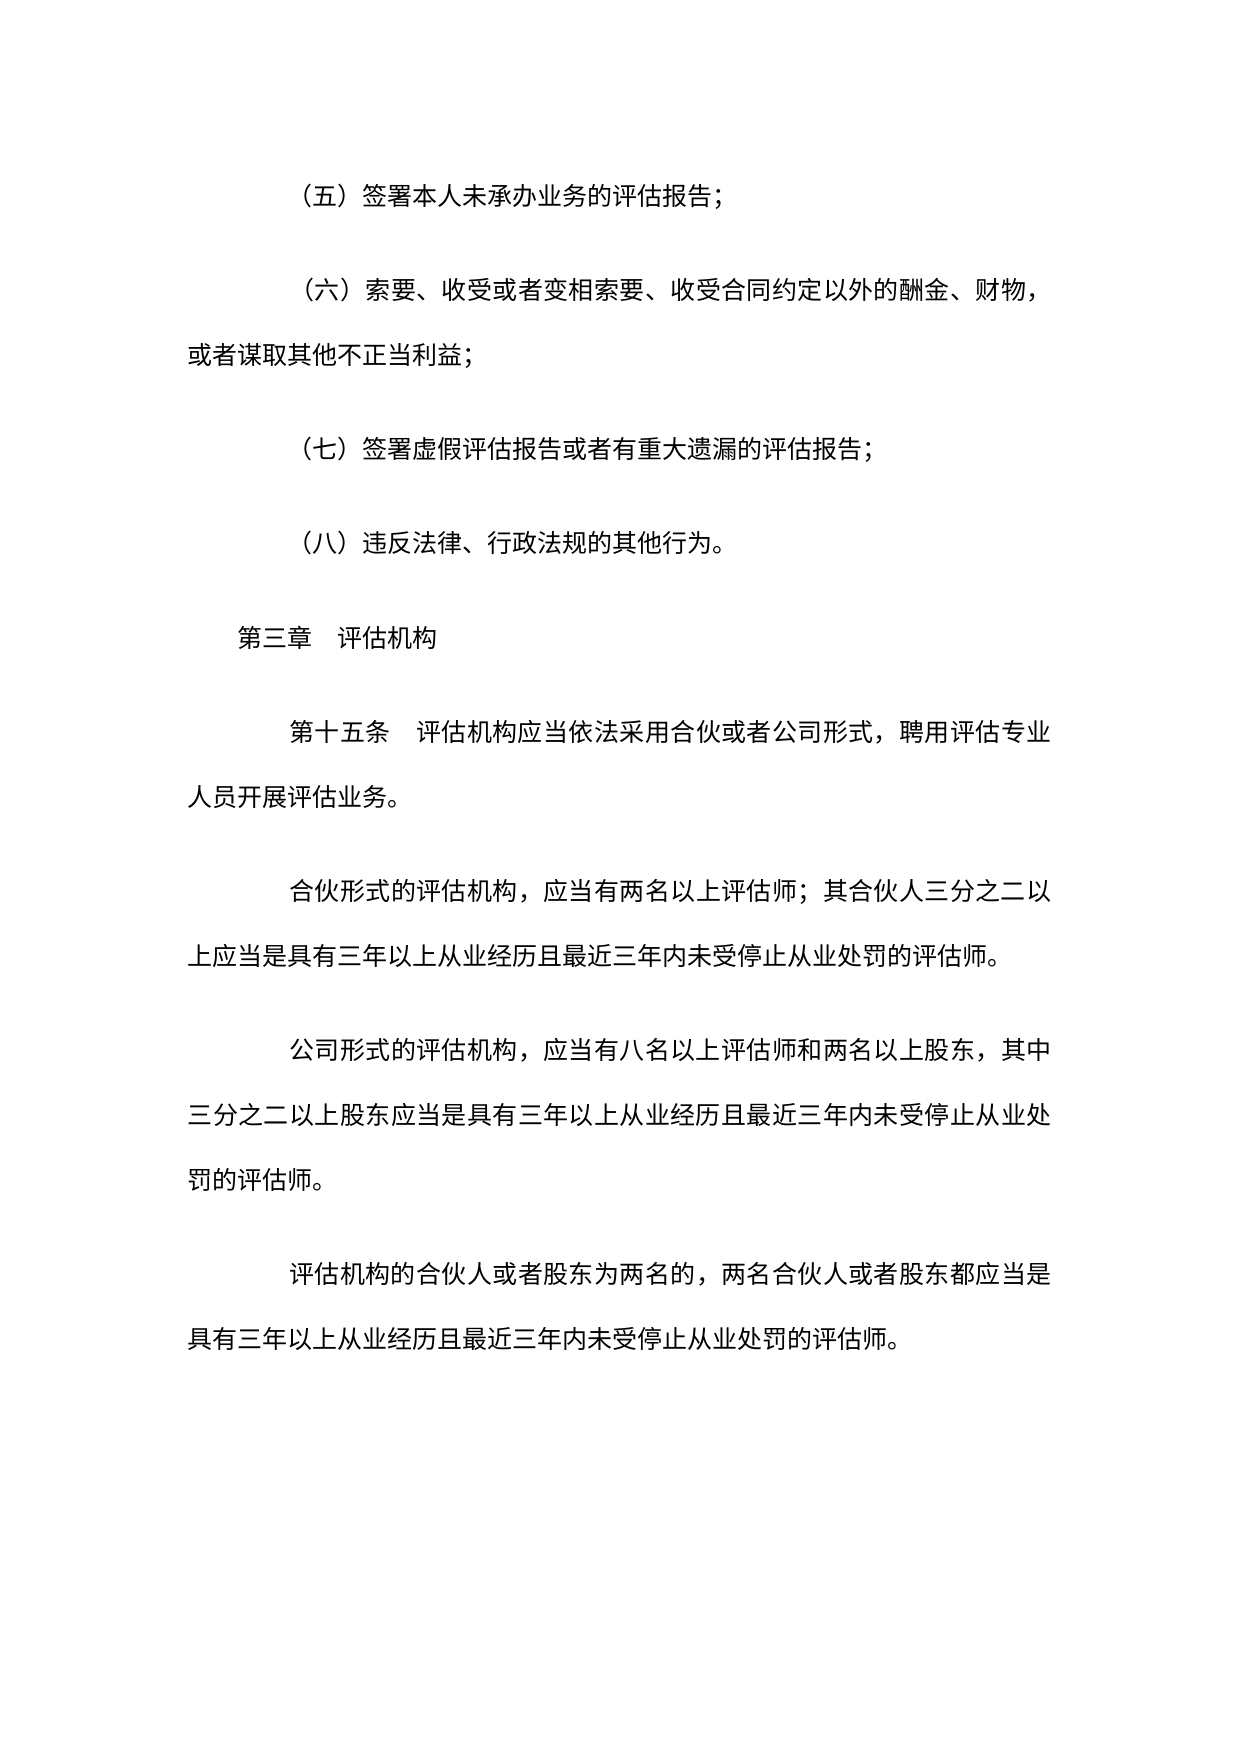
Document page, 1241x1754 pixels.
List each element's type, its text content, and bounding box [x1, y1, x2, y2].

text （五）签署本人未承办业务的评估报告； [187, 162, 1053, 227]
text （七）签署虚假评估报告或者有重大遗漏的评估报告； [187, 415, 1053, 480]
text 合伙形式的评估机构，应当有两名以上评估师；其合伙人三分之二以上应当是具有三年以上从业经历且最近三年内未受停止从业处罚的评估师。 [187, 857, 1053, 987]
text （六）索要、收受或者变相索要、收受合同约定以外的酬金、财物，或者谋取其他不正当利益； [187, 256, 1053, 386]
text 第三章 评估机构 [187, 604, 1053, 669]
text 第十五条 评估机构应当依法采用合伙或者公司形式，聘用评估专业人员开展评估业务。 [187, 698, 1053, 828]
text 公司形式的评估机构，应当有八名以上评估师和两名以上股东，其中三分之二以上股东应当是具有三年以上从业经历且最近三年内未受停止从业处罚的评估师。 [187, 1016, 1053, 1211]
text 评估机构的合伙人或者股东为两名的，两名合伙人或者股东都应当是具有三年以上从业经历且最近三年内未受停止从业处罚的评估师。 [187, 1240, 1053, 1370]
text （八）违反法律、行政法规的其他行为。 [187, 509, 1053, 574]
